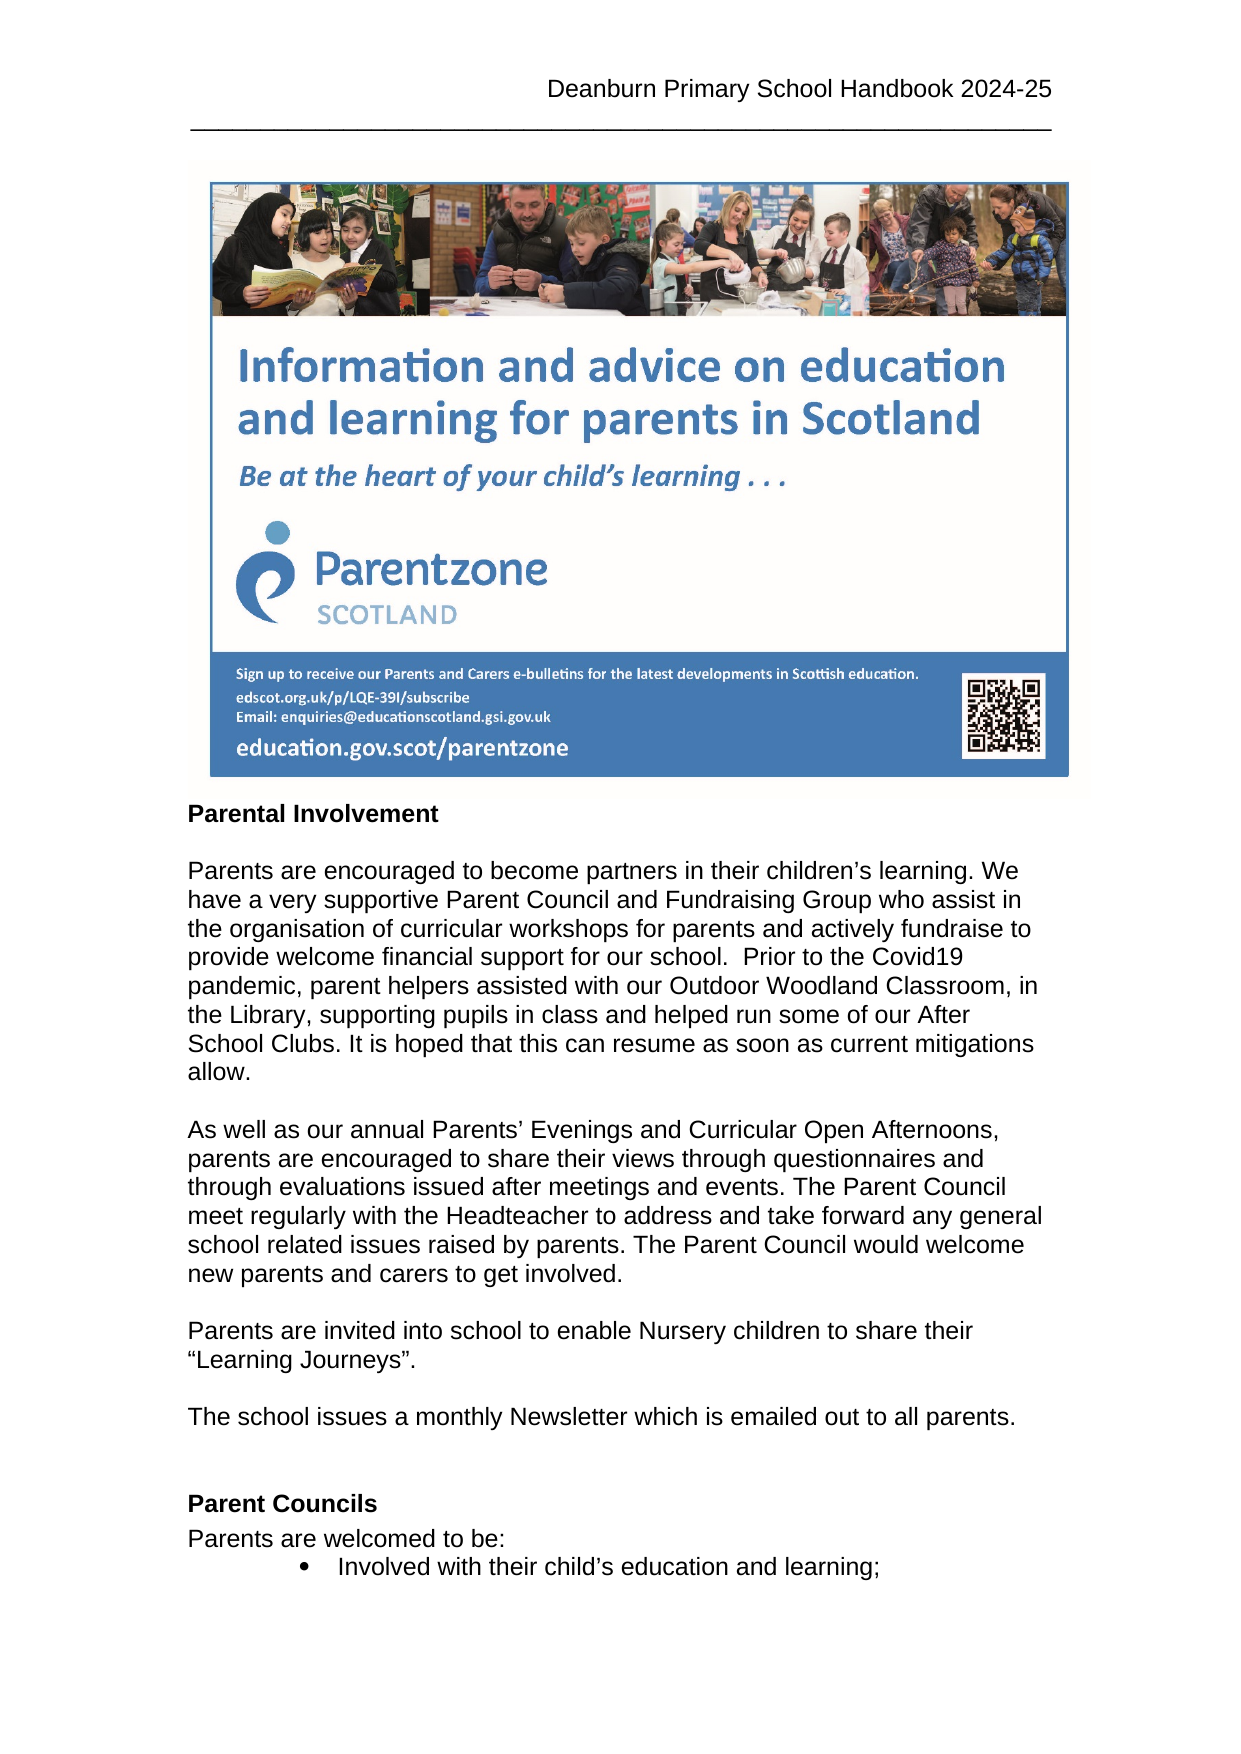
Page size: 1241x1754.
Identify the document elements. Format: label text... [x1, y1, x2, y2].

text Parents are welcomed to be: [187, 1524, 1053, 1552]
text Parents are invited into school to enable Nursery children to share their “Learning Journeys”. [187, 1316, 1053, 1374]
text As well as our annual Parents’ Evenings and Curricular Open Afternoons, [187, 1115, 1053, 1144]
text parents are encouraged to share their views through questionnaires and through evaluations issued after meetings and events. The Parent Council meet regularly with the Headteacher to address and take forward any general school related issues raised by parents. The Parent Council would welcome new parents and carers to get involved. [187, 1144, 1053, 1287]
text Parent Councils [187, 1489, 1053, 1517]
text Parents are encouraged to become partners in their children’s learning. We have a very supportive Parent Council and Fundraising Group who assist in the organisation of curricular workshops for parents and actively fundraise to provide welcome financial support for our school. Prior to the Covid19 pandemic, parent helpers assisted with our Outdoor Woodland Classroom, in the Library, supporting pupils in class and helped run some of our After School Clubs. It is hoped that this can resume as soon as current mitigations allow. [187, 856, 1053, 1086]
picture [187, 160, 1091, 799]
text The school issues a monthly Newsletter which is emailed out to all parents. [187, 1402, 1053, 1431]
text Parental Involvement [187, 799, 1053, 827]
list Involved with their child’s education and learning; [300, 1552, 1053, 1581]
